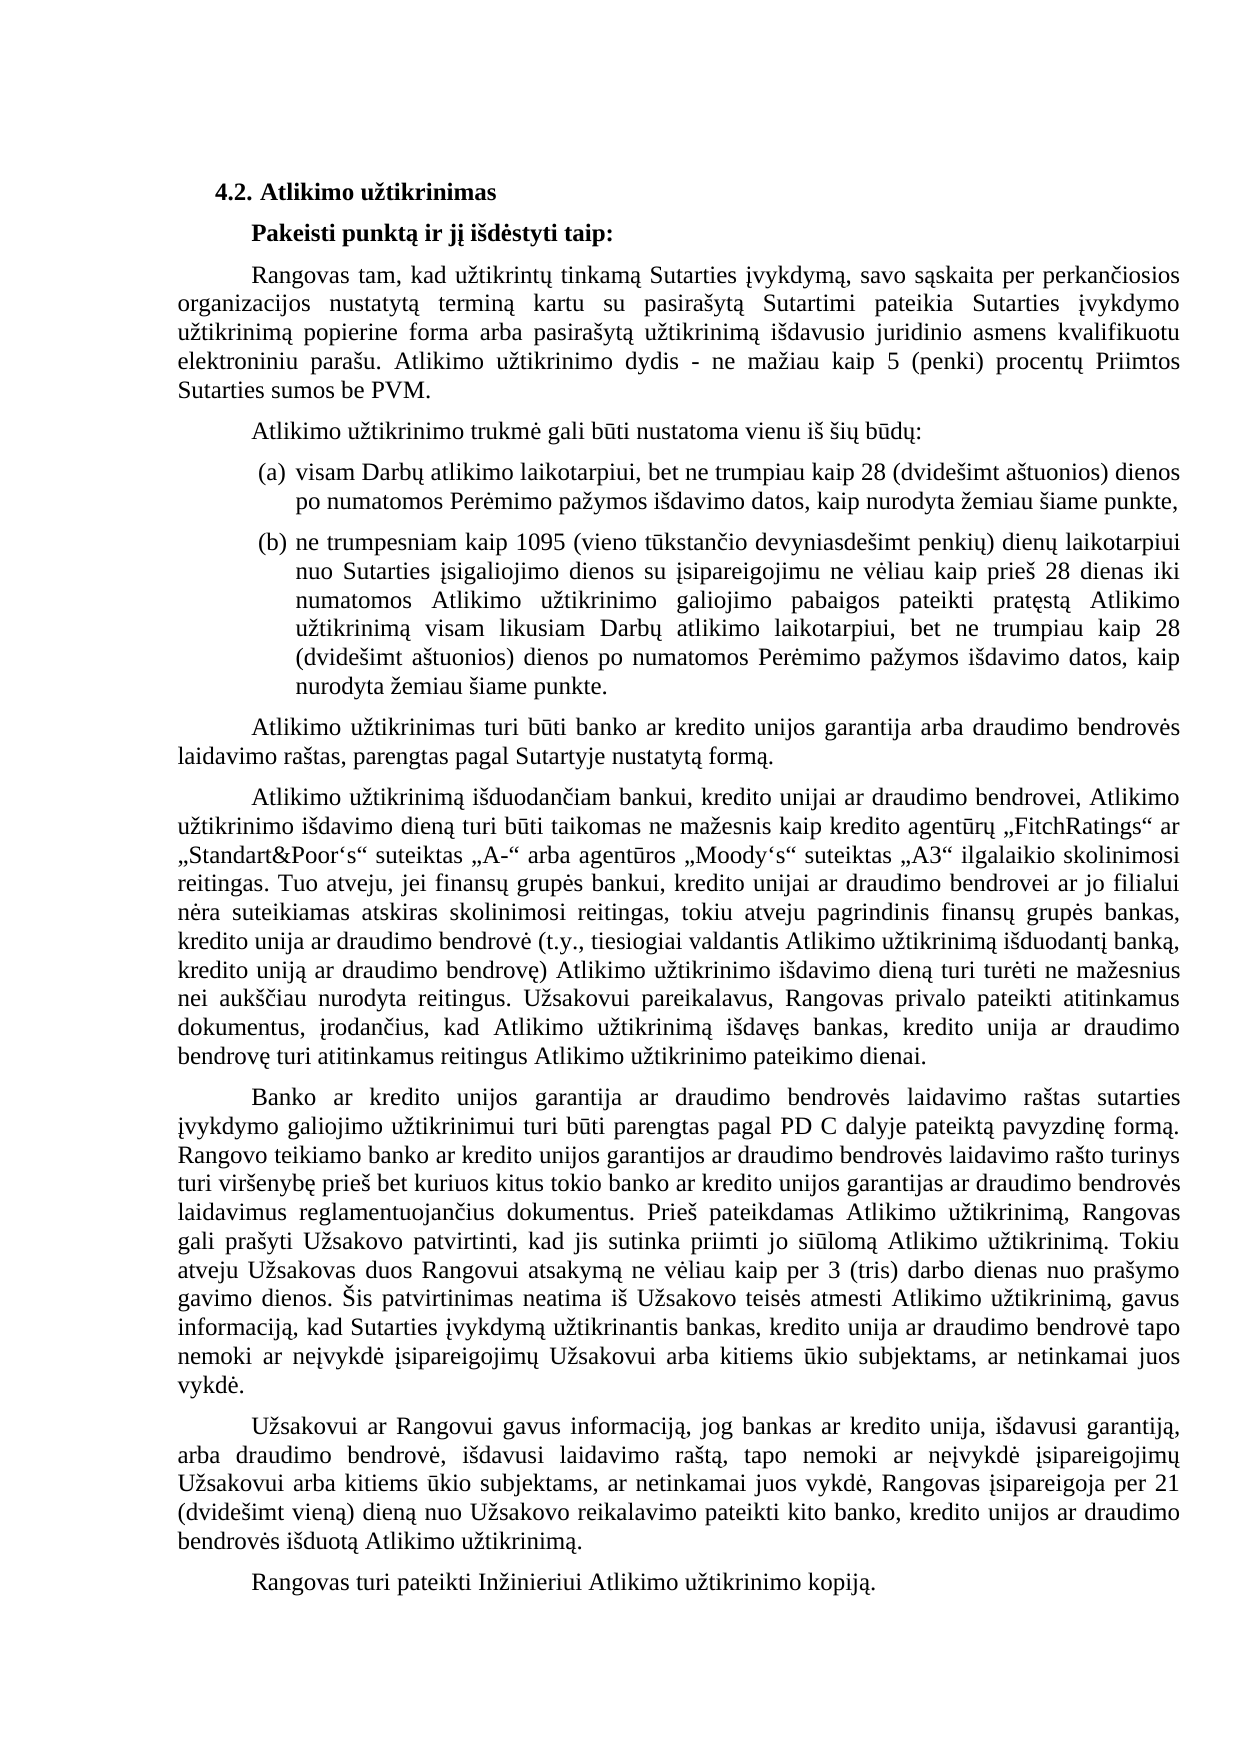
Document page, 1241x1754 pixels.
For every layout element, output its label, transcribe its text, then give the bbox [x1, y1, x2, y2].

text Užsakovui ar Rangovui gavus informaciją, jog bankas ar kredito unija, išdavusi garantiją, arba draudimo bendrovė, išdavusi laidavimo raštą, tapo nemoki ar neįvykdė įsipareigojimų Užsakovui arba kitiems ūkio subjektams, ar netinkamai juos vykdė, Rangovas įsipareigoja per 21 (dvidešimt vieną) dieną nuo Užsakovo reikalavimo pateikti kito banko, kredito unijos ar draudimo bendrovės išduotą Atlikimo užtikrinimą. [177, 1411, 1181, 1555]
text Rangovas turi pateikti Inžinieriui Atlikimo užtikrinimo kopiją. [177, 1567, 1181, 1596]
text Pakeisti punktą ir jį išdėstyti taip: [177, 218, 1181, 247]
text Atlikimo užtikrinimo trukmė gali būti nustatoma vienu iš šių būdų: [177, 416, 1181, 445]
list Atlikimo užtikrinimas [215, 177, 1181, 206]
list visam Darbų atlikimo laikotarpiui, bet ne trumpiau kaip 28 (dvidešimt aštuonios) dienos po numatomos Perėmimo pažymos išdavimo datos, kaip nurodyta žemiau šiame punkte, [258, 457, 1181, 515]
text Rangovas tam, kad užtikrintų tinkamą Sutarties įvykdymą, savo sąskaita per perkančiosios organizacijos nustatytą terminą kartu su pasirašytą Sutartimi pateikia Sutarties įvykdymo užtikrinimą popierine forma arba pasirašytą užtikrinimą išdavusio juridinio asmens kvalifikuotu elektroniniu parašu. Atlikimo užtikrinimo dydis - ne mažiau kaip 5 (penki) procentų Priimtos Sutarties sumos be PVM. [177, 260, 1181, 403]
text Atlikimo užtikrinimą išduodančiam bankui, kredito unijai ar draudimo bendrovei, Atlikimo užtikrinimo išdavimo dieną turi būti taikomas ne mažesnis kaip kredito agentūrų „FitchRatings“ ar „Standart&Poor‘s“ suteiktas „A-“ arba agentūros „Moody‘s“ suteiktas „A3“ ilgalaikio skolinimosi reitingas. Tuo atveju, jei finansų grupės bankui, kredito unijai ar draudimo bendrovei ar jo filialui nėra suteikiamas atskiras skolinimosi reitingas, tokiu atveju pagrindinis finansų grupės bankas, kredito unija ar draudimo bendrovė (t.y., tiesiogiai valdantis Atlikimo užtikrinimą išduodantį banką, kredito uniją ar draudimo bendrovę) Atlikimo užtikrinimo išdavimo dieną turi turėti ne mažesnius nei aukščiau nurodyta reitingus. Užsakovui pareikalavus, Rangovas privalo pateikti atitinkamus dokumentus, įrodančius, kad Atlikimo užtikrinimą išdavęs bankas, kredito unija ar draudimo bendrovę turi atitinkamus reitingus Atlikimo užtikrinimo pateikimo dienai. [177, 782, 1181, 1070]
list ne trumpesniam kaip 1095 (vieno tūkstančio devyniasdešimt penkių) dienų laikotarpiui nuo Sutarties įsigaliojimo dienos su įsipareigojimu ne vėliau kaip prieš 28 dienas iki numatomos Atlikimo užtikrinimo galiojimo pabaigos pateikti pratęstą Atlikimo užtikrinimą visam likusiam Darbų atlikimo laikotarpiui, bet ne trumpiau kaip 28 (dvidešimt aštuonios) dienos po numatomos Perėmimo pažymos išdavimo datos, kaip nurodyta žemiau šiame punkte. [258, 527, 1181, 700]
text Banko ar kredito unijos garantija ar draudimo bendrovės laidavimo raštas sutarties įvykdymo galiojimo užtikrinimui turi būti parengtas pagal PD C dalyje pateiktą pavyzdinę formą. Rangovo teikiamo banko ar kredito unijos garantijos ar draudimo bendrovės laidavimo rašto turinys turi viršenybę prieš bet kuriuos kitus tokio banko ar kredito unijos garantijas ar draudimo bendrovės laidavimus reglamentuojančius dokumentus. Prieš pateikdamas Atlikimo užtikrinimą, Rangovas gali prašyti Užsakovo patvirtinti, kad jis sutinka priimti jo siūlomą Atlikimo užtikrinimą. Tokiu atveju Užsakovas duos Rangovui atsakymą ne vėliau kaip per 3 (tris) darbo dienas nuo prašymo gavimo dienos. Šis patvirtinimas neatima iš Užsakovo teisės atmesti Atlikimo užtikrinimą, gavus informaciją, kad Sutarties įvykdymą užtikrinantis bankas, kredito unija ar draudimo bendrovė tapo nemoki ar neįvykdė įsipareigojimų Užsakovui arba kitiems ūkio subjektams, ar netinkamai juos vykdė. [177, 1082, 1181, 1398]
text Atlikimo užtikrinimas turi būti banko ar kredito unijos garantija arba draudimo bendrovės laidavimo raštas, parengtas pagal Sutartyje nustatytą formą. [177, 712, 1181, 770]
